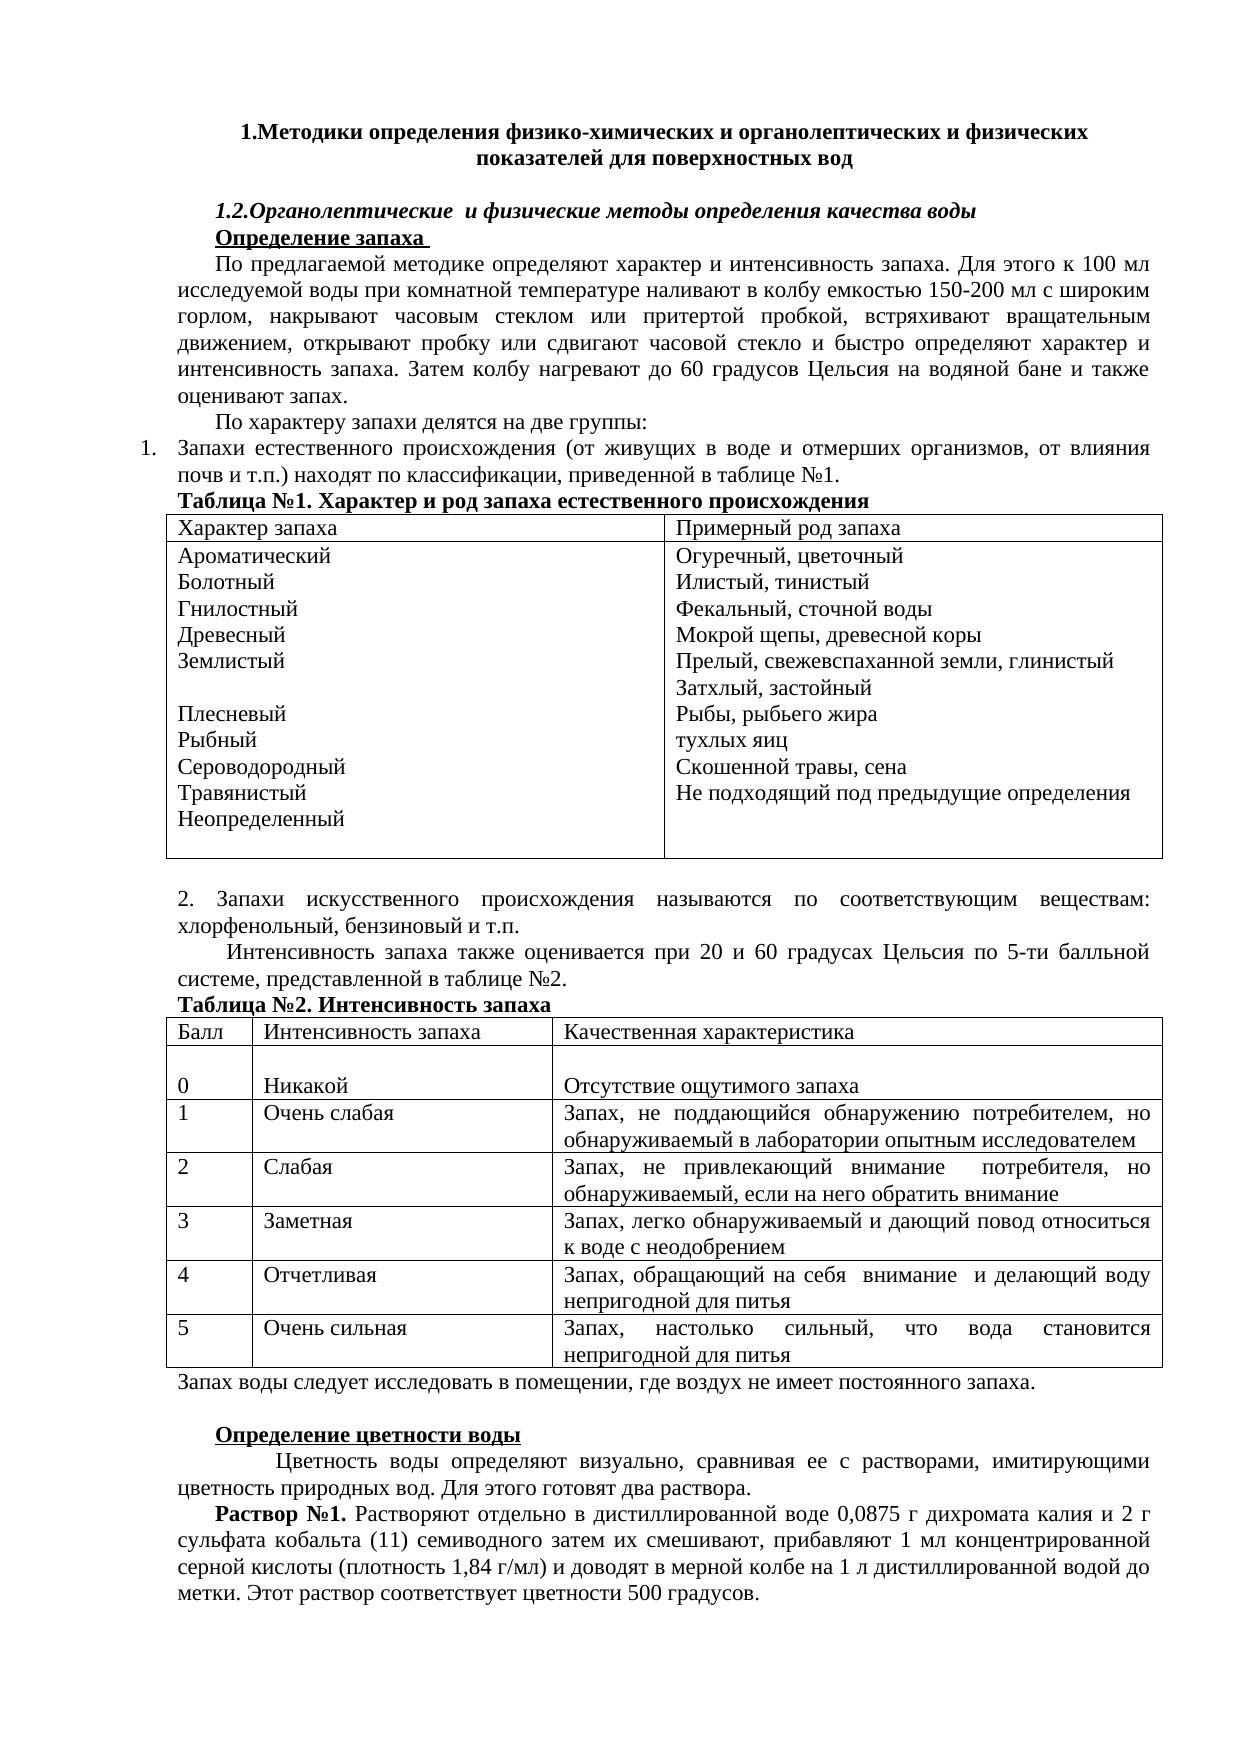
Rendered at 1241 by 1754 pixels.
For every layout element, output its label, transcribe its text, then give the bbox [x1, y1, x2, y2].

table_cell Запах, обращающий на себя внимание и делающий воду непригодной для питья [553, 1261, 1162, 1313]
text Определение запаха [177, 223, 1152, 250]
table_cell 1 [167, 1100, 252, 1152]
text Раствор №1. Растворяют отдельно в дистиллированной воде дихромата калия и сульфата кобальта (11) семиводного затем их смешивают, прибавляют 1 мл концентрированной серной кислоты (плотность 1,84 г/мл) и доводят в мерной колбе на дистиллированной водой до метки. Этот раствор соответствует цветности 500 градусов. [177, 1500, 1152, 1605]
text 1.Методики определения физико-химических и органолептических и физических показателей для поверхностных вод [177, 118, 1152, 171]
table_header Примерный род запаха [665, 515, 1162, 541]
table_header Балл [167, 1018, 252, 1045]
table_cell 0 [167, 1046, 252, 1098]
table_cell Очень слабая [253, 1100, 552, 1152]
text Запах воды следует исследовать в помещении, где воздух не имеет постоянного запаха. [177, 1368, 1152, 1394]
text Таблица №2. Интенсивность запаха [177, 991, 1152, 1017]
table_header Интенсивность запаха [253, 1018, 552, 1045]
table_cell Запах, легко обнаруживаемый и дающий повод относиться к воде с неодобрением [553, 1207, 1162, 1260]
text Определение цветности воды [177, 1421, 1152, 1447]
text Таблица №1. Характер и род запаха естественного происхождения [177, 487, 1152, 513]
text Интенсивность запаха также оценивается при 20 и 60 градусах Цельсия по 5-ти балльной системе, представленной в таблице №2. [177, 938, 1152, 991]
text 1.2.Органолептические и физические методы определения качества воды [177, 197, 1152, 223]
table_cell Запах, не привлекающий внимание потребителя, но обнаруживаемый, если на него обратить внимание [553, 1153, 1162, 1206]
table_cell Слабая [253, 1153, 552, 1206]
list Запахи естественного происхождения (от живущих в воде и отмерших организмов, от влияния почв и т.п.) находят по классификации, приведенной в таблице №1. [140, 434, 1152, 487]
table_cell 2 [167, 1153, 252, 1206]
table_cell Очень сильная [253, 1315, 552, 1367]
table_header Характер запаха [167, 515, 664, 541]
text Цветность воды определяют визуально, сравнивая ее с растворами, имитирующими цветность природных вод. Для этого готовят два раствора. [177, 1447, 1152, 1500]
table_cell Запах, настолько сильный, что вода становится непригодной для питья [553, 1315, 1162, 1367]
table_cell 3 [167, 1207, 252, 1260]
text 2. Запахи искусственного происхождения называются по соответствующим веществам: хлорфенольный, бензиновый и т.п. [177, 886, 1152, 938]
table_header Качественная характеристика [553, 1018, 1162, 1045]
table_cell 5 [167, 1315, 252, 1367]
table_cell Никакой [253, 1046, 552, 1098]
table_cell Заметная [253, 1207, 552, 1260]
table_cell 4 [167, 1261, 252, 1313]
text По характеру запахи делятся на две группы: [177, 408, 1152, 434]
table_cell Ароматический Болотный Гнилостный Древесный Землистый Плесневый Рыбный Сероводородный Травянистый Неопределенный [167, 542, 664, 858]
table_cell Запах, не поддающийся обнаружению потребителем, но обнаруживаемый в лаборатории опытным исследователем [553, 1100, 1162, 1152]
table_cell Огуречный, цветочный Илистый, тинистый Фекальный, сточной воды Мокрой щепы, древесной коры Прелый, свежевспаханной земли, глинистый Затхлый, застойный Рыбы, рыбьего жира тухлых яиц Скошенной травы, сена Не подходящий под предыдущие определения [665, 542, 1162, 858]
text По предлагаемой методике определяют характер и интенсивность запаха. Для этого к 100 мл исследуемой воды при комнатной температуре наливают в колбу емкостью 150-200 мл с широким горлом, накрывают часовым стеклом или притертой пробкой, встряхивают вращательным движением, открывают пробку или сдвигают часовой стекло и быстро определяют характер и интенсивность запаха. Затем колбу нагревают до 60 градусов Цельсия на водяной бане и также оценивают запах. [177, 250, 1152, 408]
table_cell Отчетливая [253, 1261, 552, 1313]
table_cell Отсутствие ощутимого запаха [553, 1046, 1162, 1098]
